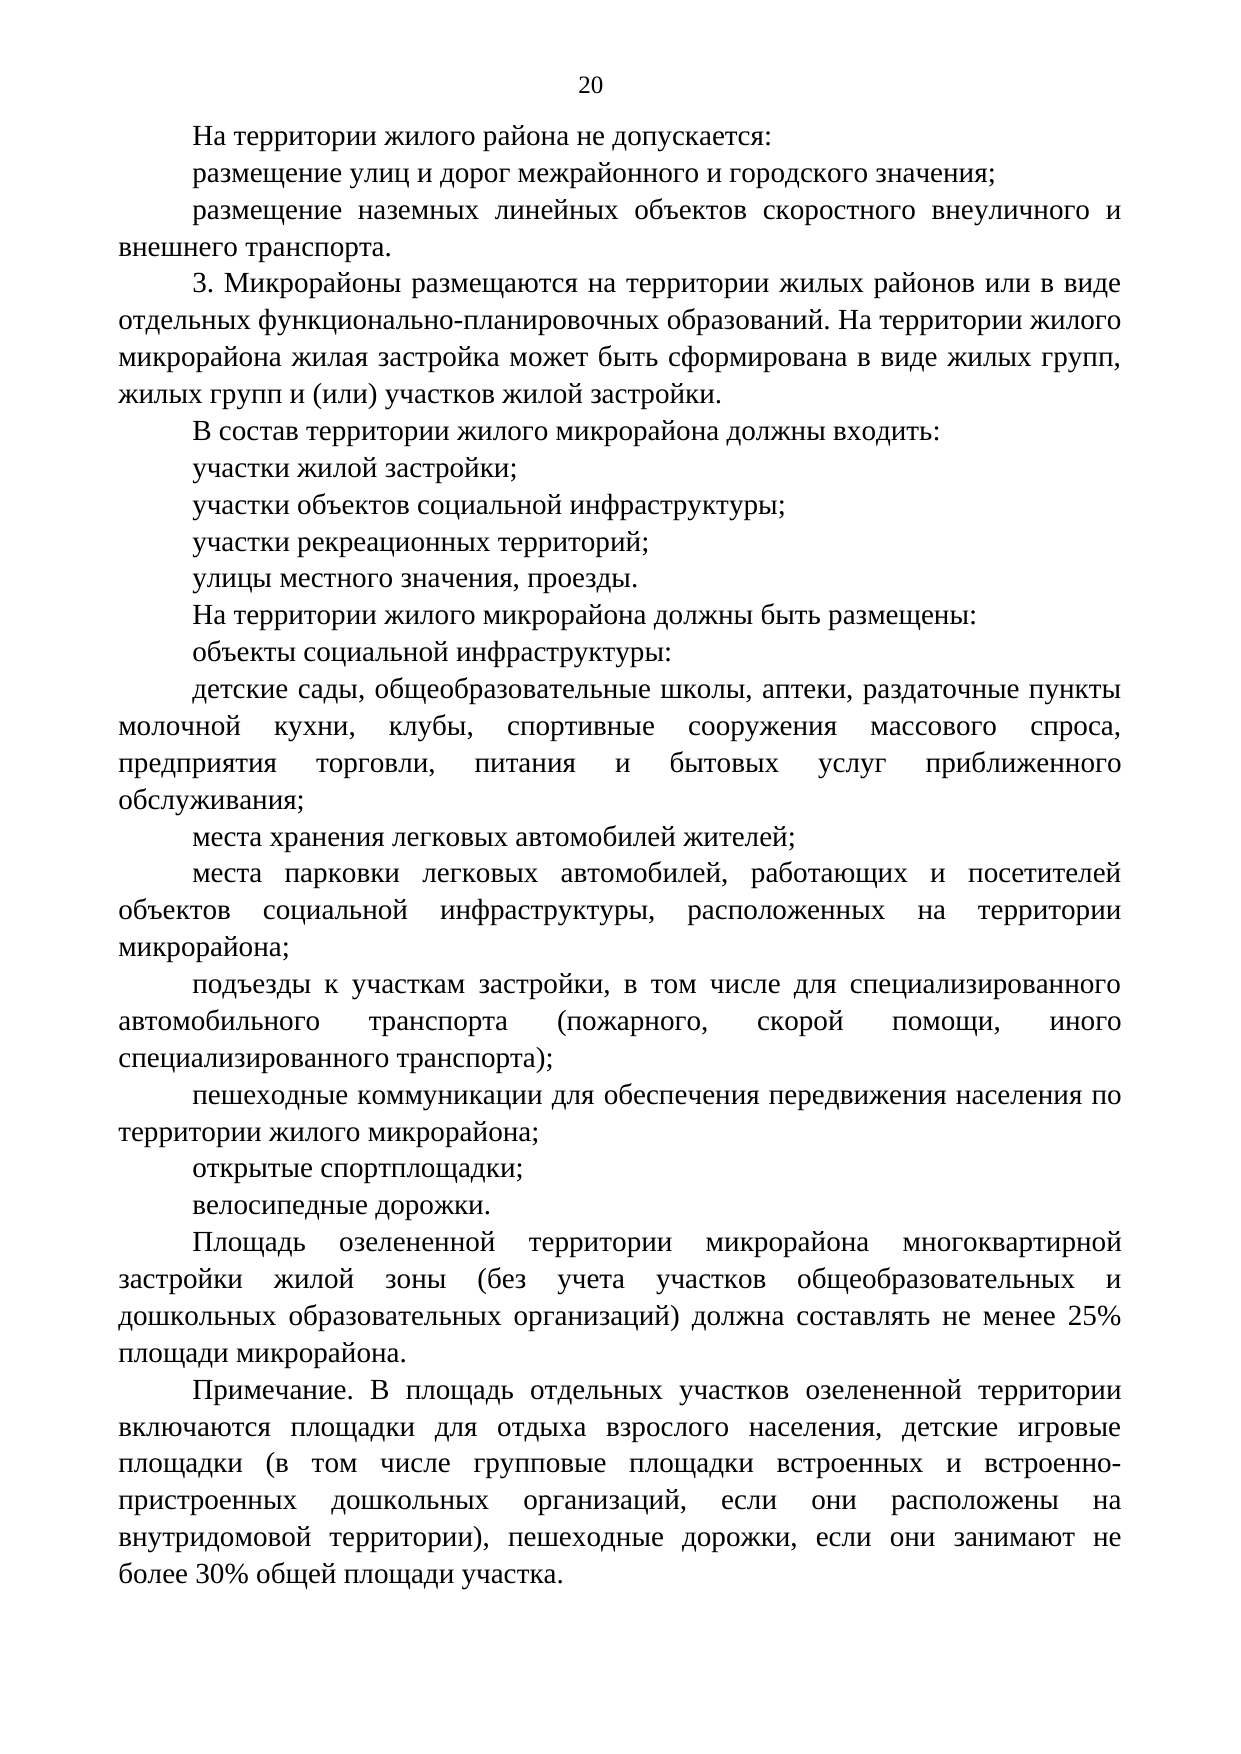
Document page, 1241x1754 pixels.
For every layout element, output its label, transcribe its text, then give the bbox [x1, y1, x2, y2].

text места парковки легковых автомобилей, работающих и посетителей объектов социальной инфраструктуры, расположенных на территории микрорайона; [118, 856, 1122, 963]
text В состав территории жилого микрорайона должны входить: [118, 413, 1122, 447]
text улицы местного значения, проезды. [118, 561, 1122, 594]
text подъезды к участкам застройки, в том числе для специализированного автомобильного транспорта (пожарного, скорой помощи, иного специализированного транспорта); [118, 966, 1122, 1073]
text объекты социальной инфраструктуры: [118, 634, 1122, 668]
text На территории жилого района не допускается: [118, 118, 1122, 152]
text пешеходные коммуникации для обеспечения передвижения населения по территории жилого микрорайона; [118, 1077, 1122, 1147]
text места хранения легковых автомобилей жителей; [118, 819, 1122, 852]
text размещение улиц и дорог межрайонного и городского значения; [118, 155, 1122, 188]
text 3. Микрорайоны размещаются на территории жилых районов или в виде отдельных функционально-планировочных образований. На территории жилого микрорайона жилая застройка может быть сформирована в виде жилых групп, жилых групп и (или) участков жилой застройки. [118, 266, 1122, 410]
text велосипедные дорожки. [118, 1187, 1122, 1221]
text размещение наземных линейных объектов скоростного внеуличного и внешнего транспорта. [118, 192, 1122, 262]
text детские сады, общеобразовательные школы, аптеки, раздаточные пункты молочной кухни, клубы, спортивные сооружения массового спроса, предприятия торговли, питания и бытовых услуг приближенного обслуживания; [118, 671, 1122, 815]
text открытые спортплощадки; [118, 1151, 1122, 1184]
text Примечание. В площадь отдельных участков озелененной территории включаются площадки для отдыха взрослого населения, детские игровые площадки (в том числе групповые площадки встроенных и встроенно-пристроенных дошкольных организаций, если они расположены на внутридомовой территории), пешеходные дорожки, если они занимают не более 30% общей площади участка. [118, 1372, 1122, 1590]
text участки жилой застройки; [118, 450, 1122, 483]
text участки объектов социальной инфраструктуры; [118, 487, 1122, 520]
text участки рекреационных территорий; [118, 524, 1122, 557]
text Площадь озелененной территории микрорайона многоквартирной застройки жилой зоны (без учета участков общеобразовательных и дошкольных образовательных организаций) должна составлять не менее 25% площади микрорайона. [118, 1224, 1122, 1368]
text На территории жилого микрорайона должны быть размещены: [118, 597, 1122, 631]
